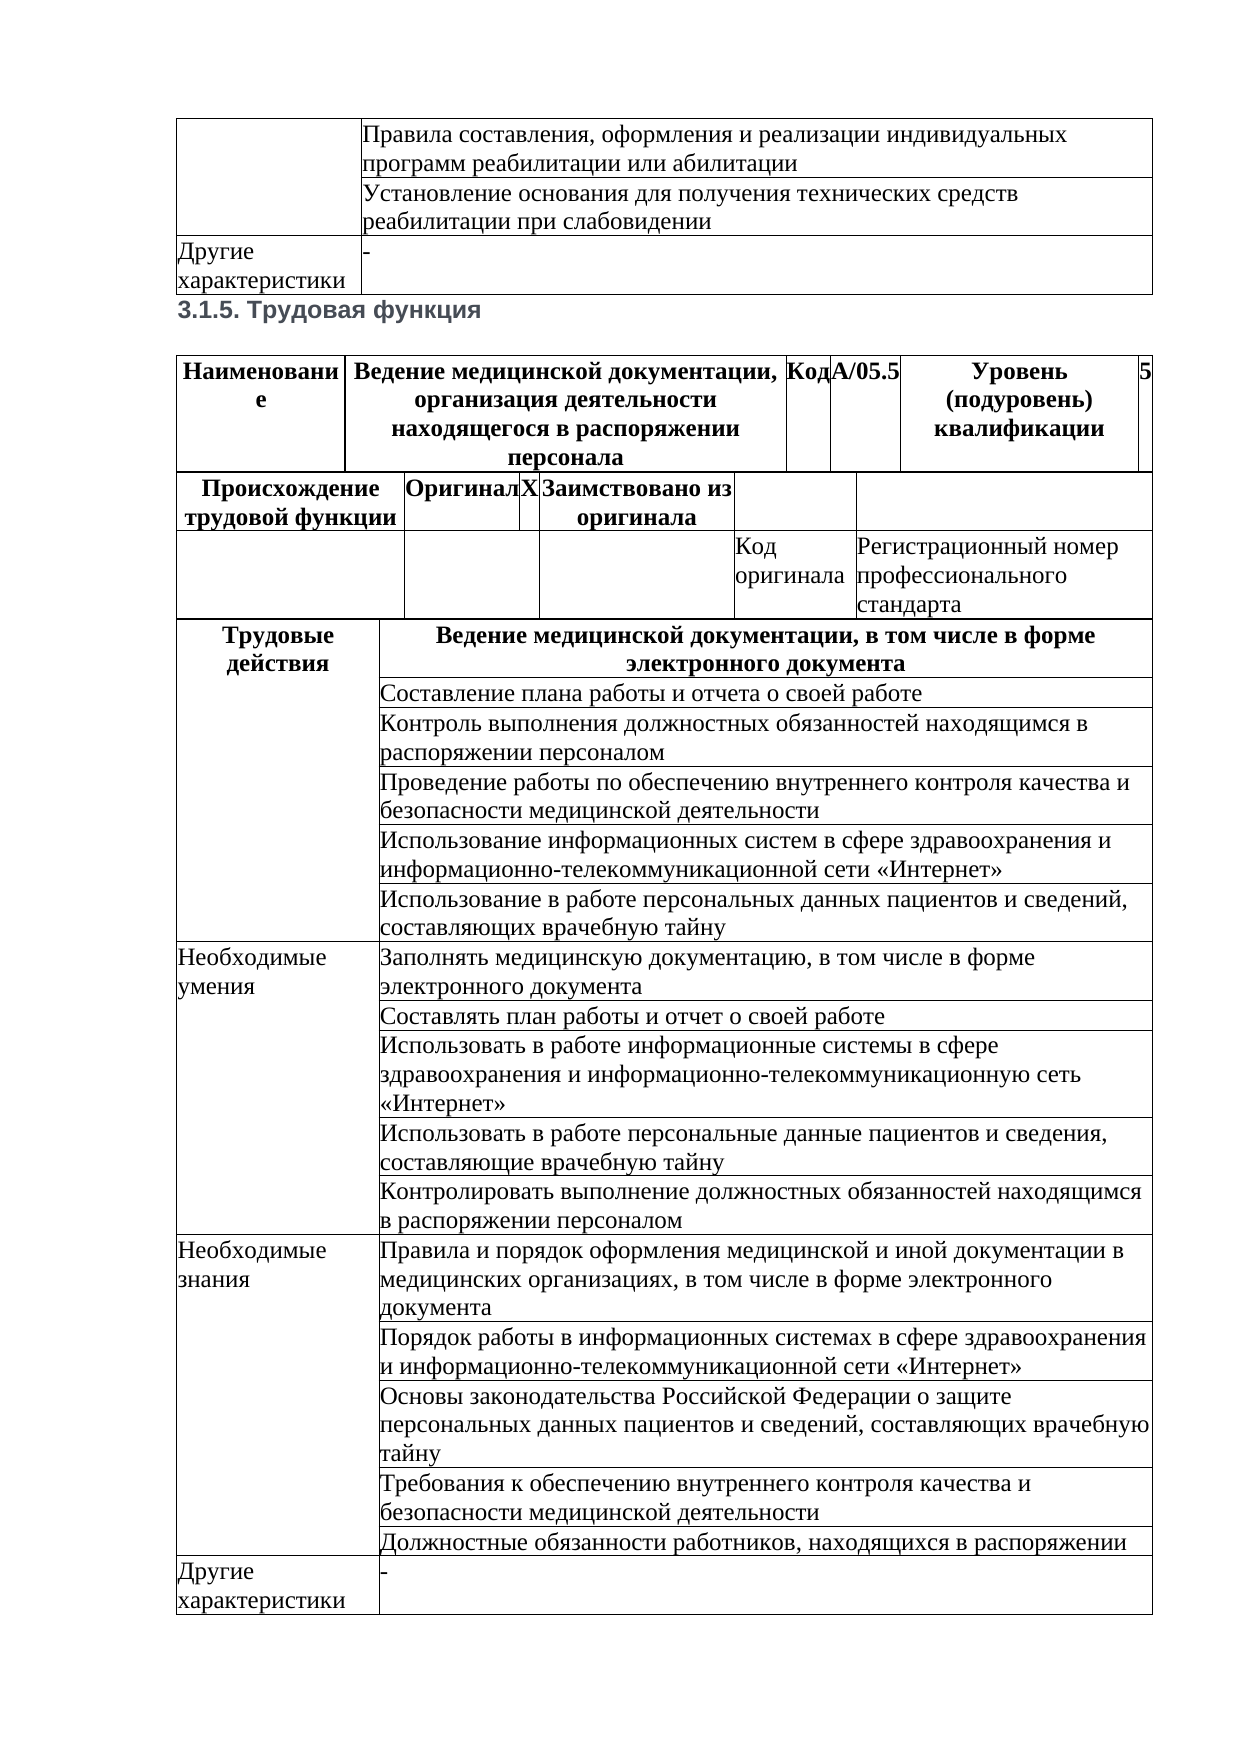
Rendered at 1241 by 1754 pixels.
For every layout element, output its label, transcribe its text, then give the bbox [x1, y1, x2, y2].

table_cell Использование в работе персональных данных пациентов и сведений, составляющих врачебную тайну [380, 884, 1152, 941]
table_cell Использование информационных систем в сфере здравоохранения и информационно-телекоммуникационной сети «Интернет» [380, 825, 1152, 883]
table_cell Составлять план работы и отчет о своей работе [380, 1001, 1152, 1029]
table_cell Необходимые знания [177, 1235, 379, 1555]
table_cell Использовать в работе персональные данные пациентов и сведения, составляющие врачебную тайну [380, 1118, 1152, 1175]
table_cell [540, 531, 734, 618]
table_header Наименование [177, 356, 344, 471]
table_cell [405, 531, 539, 618]
table_cell Заполнять медицинскую документацию, в том числе в форме электронного документа [380, 942, 1152, 1000]
table_cell Другие характеристики [177, 236, 361, 294]
table_header Ведение медицинской документации, организация деятельности находящегося в распоряжении персонала [346, 356, 786, 471]
table_cell Контроль выполнения должностных обязанностей находящимся в распоряжении персоналом [380, 708, 1152, 766]
table_cell Порядок работы в информационных системах в сфере здравоохранения и информационно-телекоммуникационной сети «Интернет» [380, 1322, 1152, 1380]
table_cell - [362, 236, 1152, 294]
table_header А/05.5 [831, 356, 900, 471]
table_header Ведение медицинской документации, в том числе в форме электронного документа [380, 620, 1152, 677]
table_header [857, 473, 1152, 530]
table_cell [177, 531, 404, 618]
table_cell Правила и порядок оформления медицинской и иной документации в медицинских организациях, в том числе в форме электронного документа [380, 1235, 1152, 1321]
table_cell - [380, 1556, 1152, 1614]
table_cell Необходимые умения [177, 942, 379, 1234]
table_header Происхождение трудовой функции [177, 473, 404, 530]
table_cell Составление плана работы и отчета о своей работе [380, 678, 1152, 707]
table_header Код [787, 356, 830, 471]
table_header 5 [1139, 356, 1152, 471]
table_cell Другие характеристики [177, 1556, 379, 1614]
table_cell Код оригинала [735, 531, 856, 618]
table_cell Основы законодательства Российской Федерации о защите персональных данных пациентов и сведений, составляющих врачебную тайну [380, 1381, 1152, 1467]
table_cell Использовать в работе информационные системы в сфере здравоохранения и информационно-телекоммуникационную сеть «Интернет» [380, 1031, 1152, 1117]
table_cell Установление основания для получения технических средств реабилитации при слабовидении [362, 178, 1152, 235]
table_cell Должностные обязанности работников, находящихся в распоряжении [380, 1527, 1152, 1555]
table_header Уровень (подуровень) квалификации [901, 356, 1138, 471]
text 3.1.5. Трудовая функция [177, 295, 1152, 323]
table_cell Проведение работы по обеспечению внутреннего контроля качества и безопасности медицинской деятельности [380, 767, 1152, 824]
table_cell Требования к обеспечению внутреннего контроля качества и безопасности медицинской деятельности [380, 1468, 1152, 1526]
table_header [735, 473, 856, 530]
table_cell Контролировать выполнение должностных обязанностей находящимся в распоряжении персоналом [380, 1176, 1152, 1234]
table_cell Правила составления, оформления и реализации индивидуальных программ реабилитации или абилитации [362, 119, 1152, 177]
table_header Трудовые действия [177, 620, 379, 941]
table_header Заимствовано из оригинала [540, 473, 734, 530]
table_header X [520, 473, 539, 530]
table_cell Регистрационный номер профессионального стандарта [857, 531, 1152, 618]
table_header Оригинал [405, 473, 519, 530]
